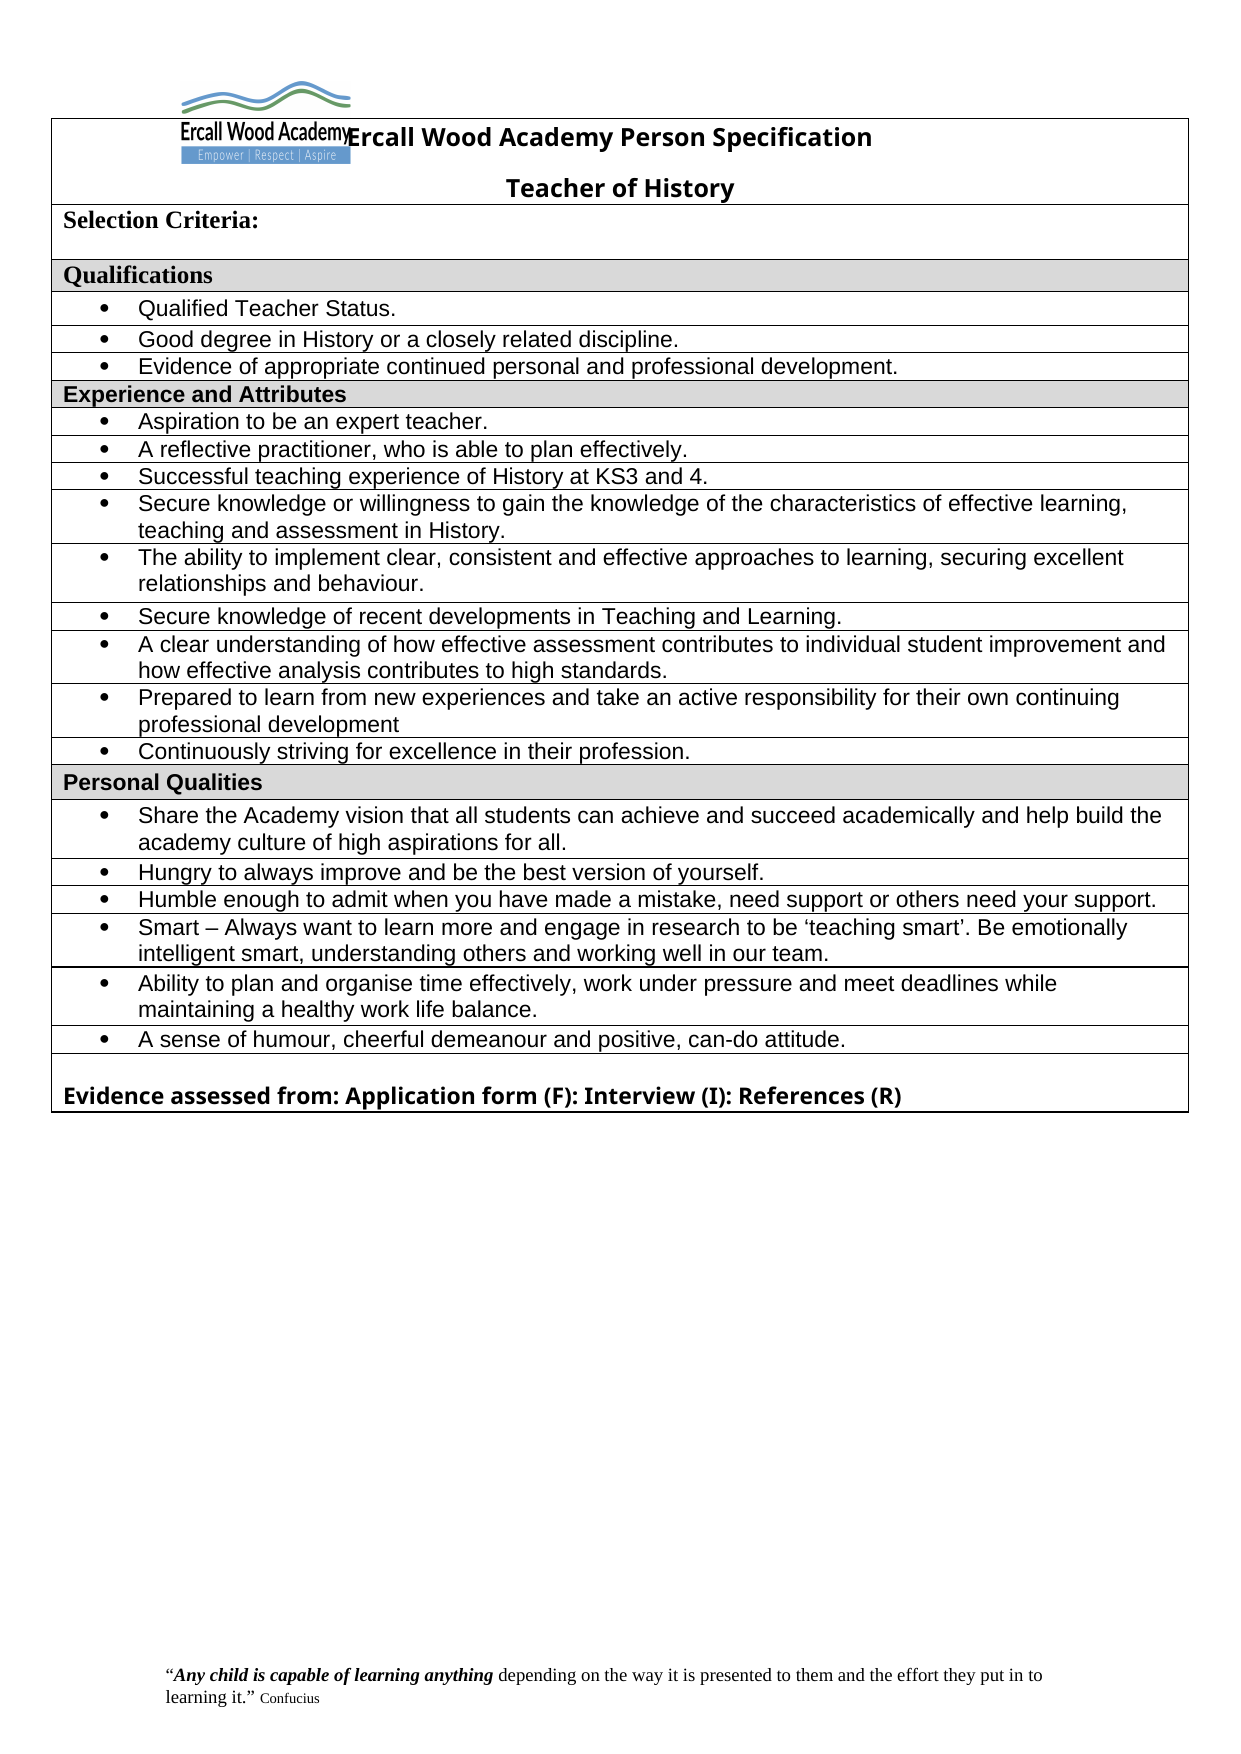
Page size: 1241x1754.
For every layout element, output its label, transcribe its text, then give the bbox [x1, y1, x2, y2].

table_cell Personal Qualities [52, 765, 1188, 799]
table_cell Continuously striving for excellence in their profession. [52, 738, 1188, 764]
table_cell Qualified Teacher Status. [52, 292, 1188, 325]
table_cell Share the Academy vision that all students can achieve and succeed academically and help build the academy culture of high aspirations for all. [52, 800, 1188, 858]
table_cell Humble enough to admit when you have made a mistake, need support or others need your support. [52, 886, 1188, 913]
table_cell A clear understanding of how effective assessment contributes to individual student improvement and how effective analysis contributes to high standards. [52, 631, 1188, 683]
table_cell Prepared to learn from new experiences and take an active responsibility for their own continuing professional development [52, 684, 1188, 737]
table_cell Selection Criteria: [52, 205, 1188, 258]
table_cell Aspiration to be an expert teacher. [52, 408, 1188, 434]
table_cell A reflective practitioner, who is able to plan effectively. [52, 436, 1188, 462]
table_cell Successful teaching experience of History at KS3 and 4. [52, 463, 1188, 489]
table_cell Experience and Attributes [52, 381, 1188, 407]
table_cell Secure knowledge or willingness to gain the knowledge of the characteristics of effective learning, teaching and assessment in History. [52, 490, 1188, 543]
table_header Ercall Wood Academy Person Specification Teacher of History [52, 119, 1188, 204]
table_cell Good degree in History or a closely related discipline. [52, 326, 1188, 352]
table_cell A sense of humour, cheerful demeanour and positive, can-do attitude. [52, 1026, 1188, 1053]
table_cell Evidence assessed from: Application form (F): Interview (I): References (R) [52, 1054, 1188, 1111]
picture [180, 81, 351, 118]
table_cell Ability to plan and organise time effectively, work under pressure and meet deadlines while maintaining a healthy work life balance. [52, 968, 1188, 1025]
table_cell Qualifications [52, 260, 1188, 291]
table_cell Evidence of appropriate continued personal and professional development. [52, 353, 1188, 380]
table_cell The ability to implement clear, consistent and effective approaches to learning, securing excellent relationships and behaviour. [52, 544, 1188, 602]
table_cell Smart – Always want to learn more and engage in research to be ‘teaching smart’. Be emotionally intelligent smart, understanding others and working well in our team. [52, 914, 1188, 966]
table_cell Secure knowledge of recent developments in Teaching and Learning. [52, 603, 1188, 629]
table_cell Hungry to always improve and be the best version of yourself. [52, 859, 1188, 885]
